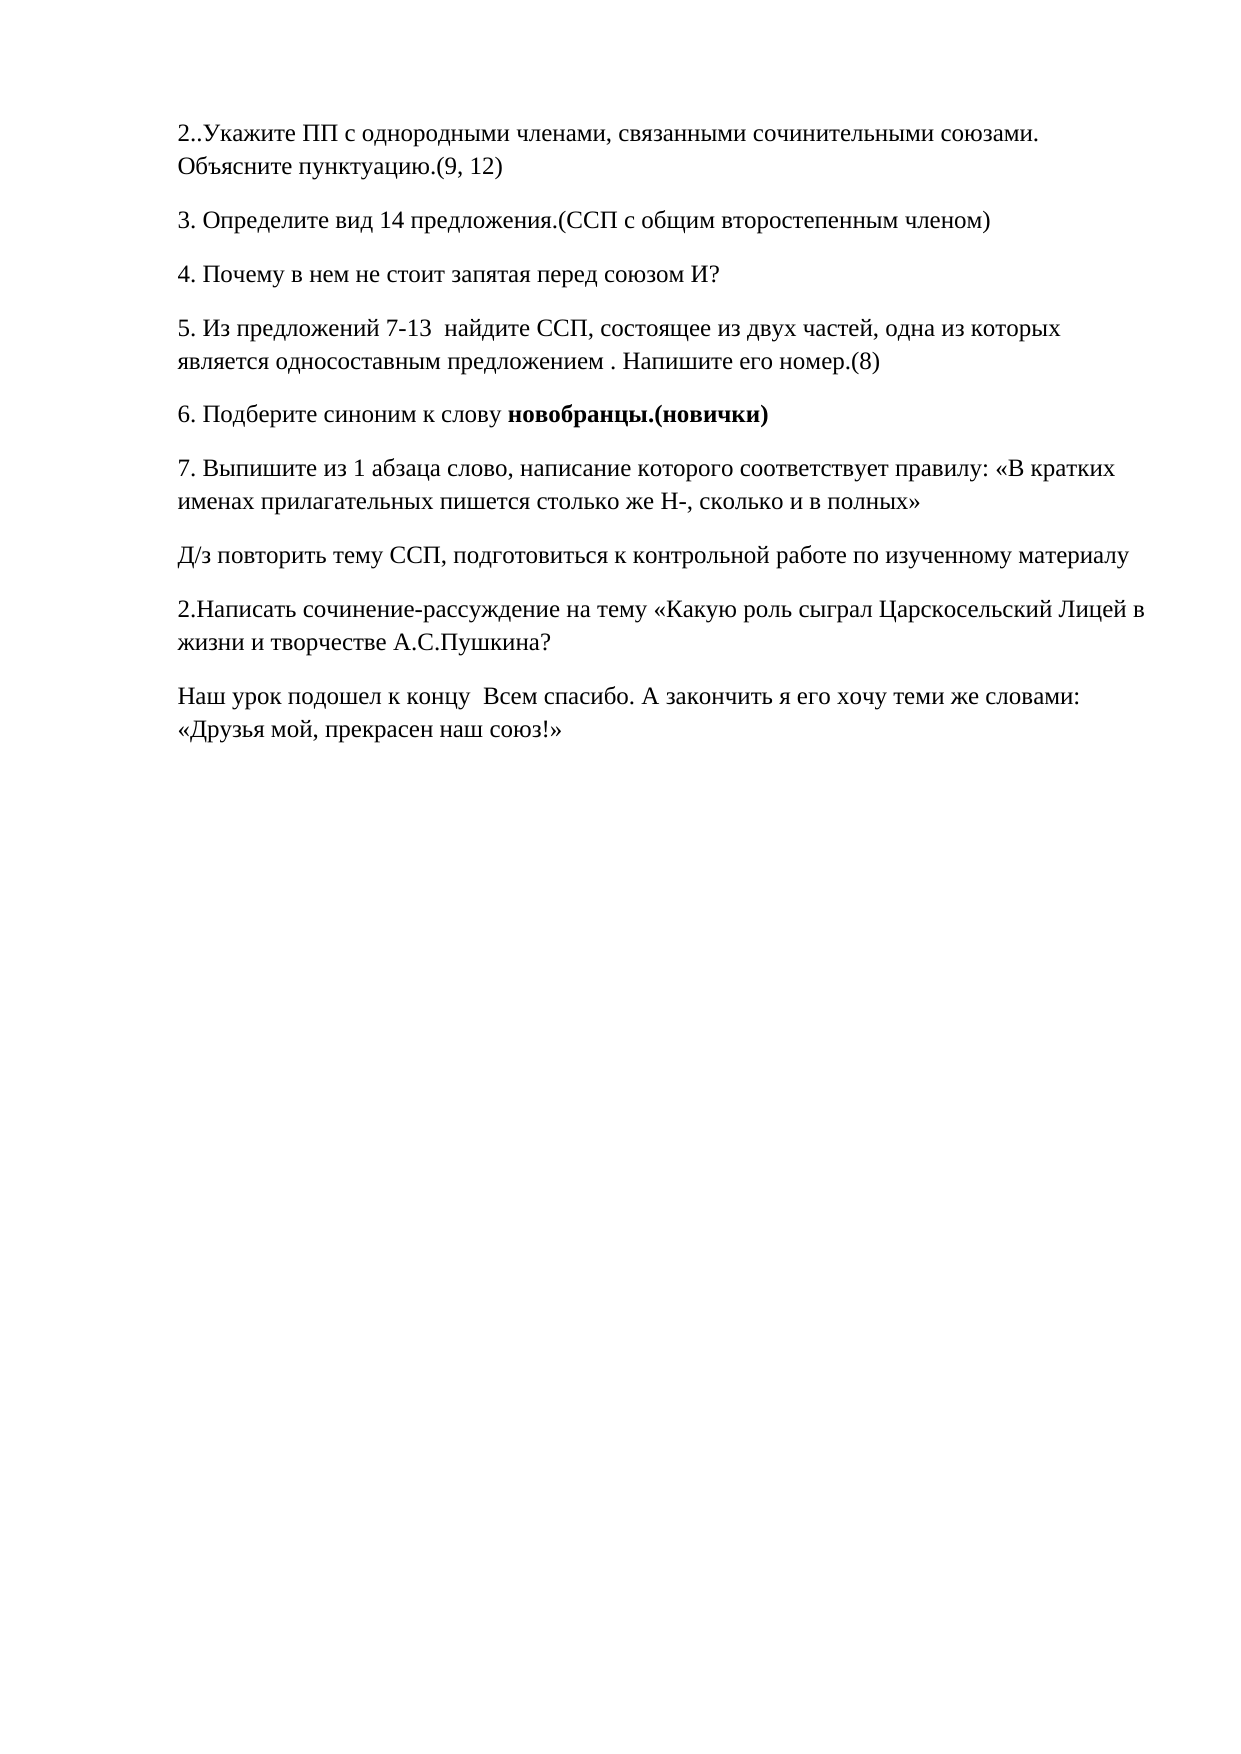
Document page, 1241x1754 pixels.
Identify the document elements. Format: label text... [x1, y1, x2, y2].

text 3. Определите вид 14 предложения.(ССП с общим второстепенным членом) [177, 205, 1152, 234]
text Наш урок подошел к концу Всем спасибо. А закончить я его хочу теми же словами: «Друзья мой, прекрасен наш союз!» [177, 681, 1152, 743]
text 7. Выпишите из 1 абзаца слово, написание которого соответствует правилу: «В кратких именах прилагательных пишется столько же Н-, сколько и в полных» [177, 453, 1152, 515]
text 2.Написать сочинение-рассуждение на тему «Какую роль сыграл Царскосельский Лицей в жизни и творчестве А.С.Пушкина? [177, 594, 1152, 656]
text Д/з повторить тему ССП, подготовиться к контрольной работе по изученному материалу [177, 540, 1152, 569]
text 2..Укажите ПП с однородными членами, связанными сочинительными союзами. Объясните пунктуацию.(9, 12) [177, 118, 1152, 180]
text 6. Подберите синоним к слову новобранцы.(новички) [177, 399, 1152, 428]
text 4. Почему в нем не стоит запятая перед союзом И? [177, 259, 1152, 288]
text 5. Из предложений 7-13 найдите ССП, состоящее из двух частей, одна из которых является односоставным предложением . Напишите его номер.(8) [177, 313, 1152, 374]
